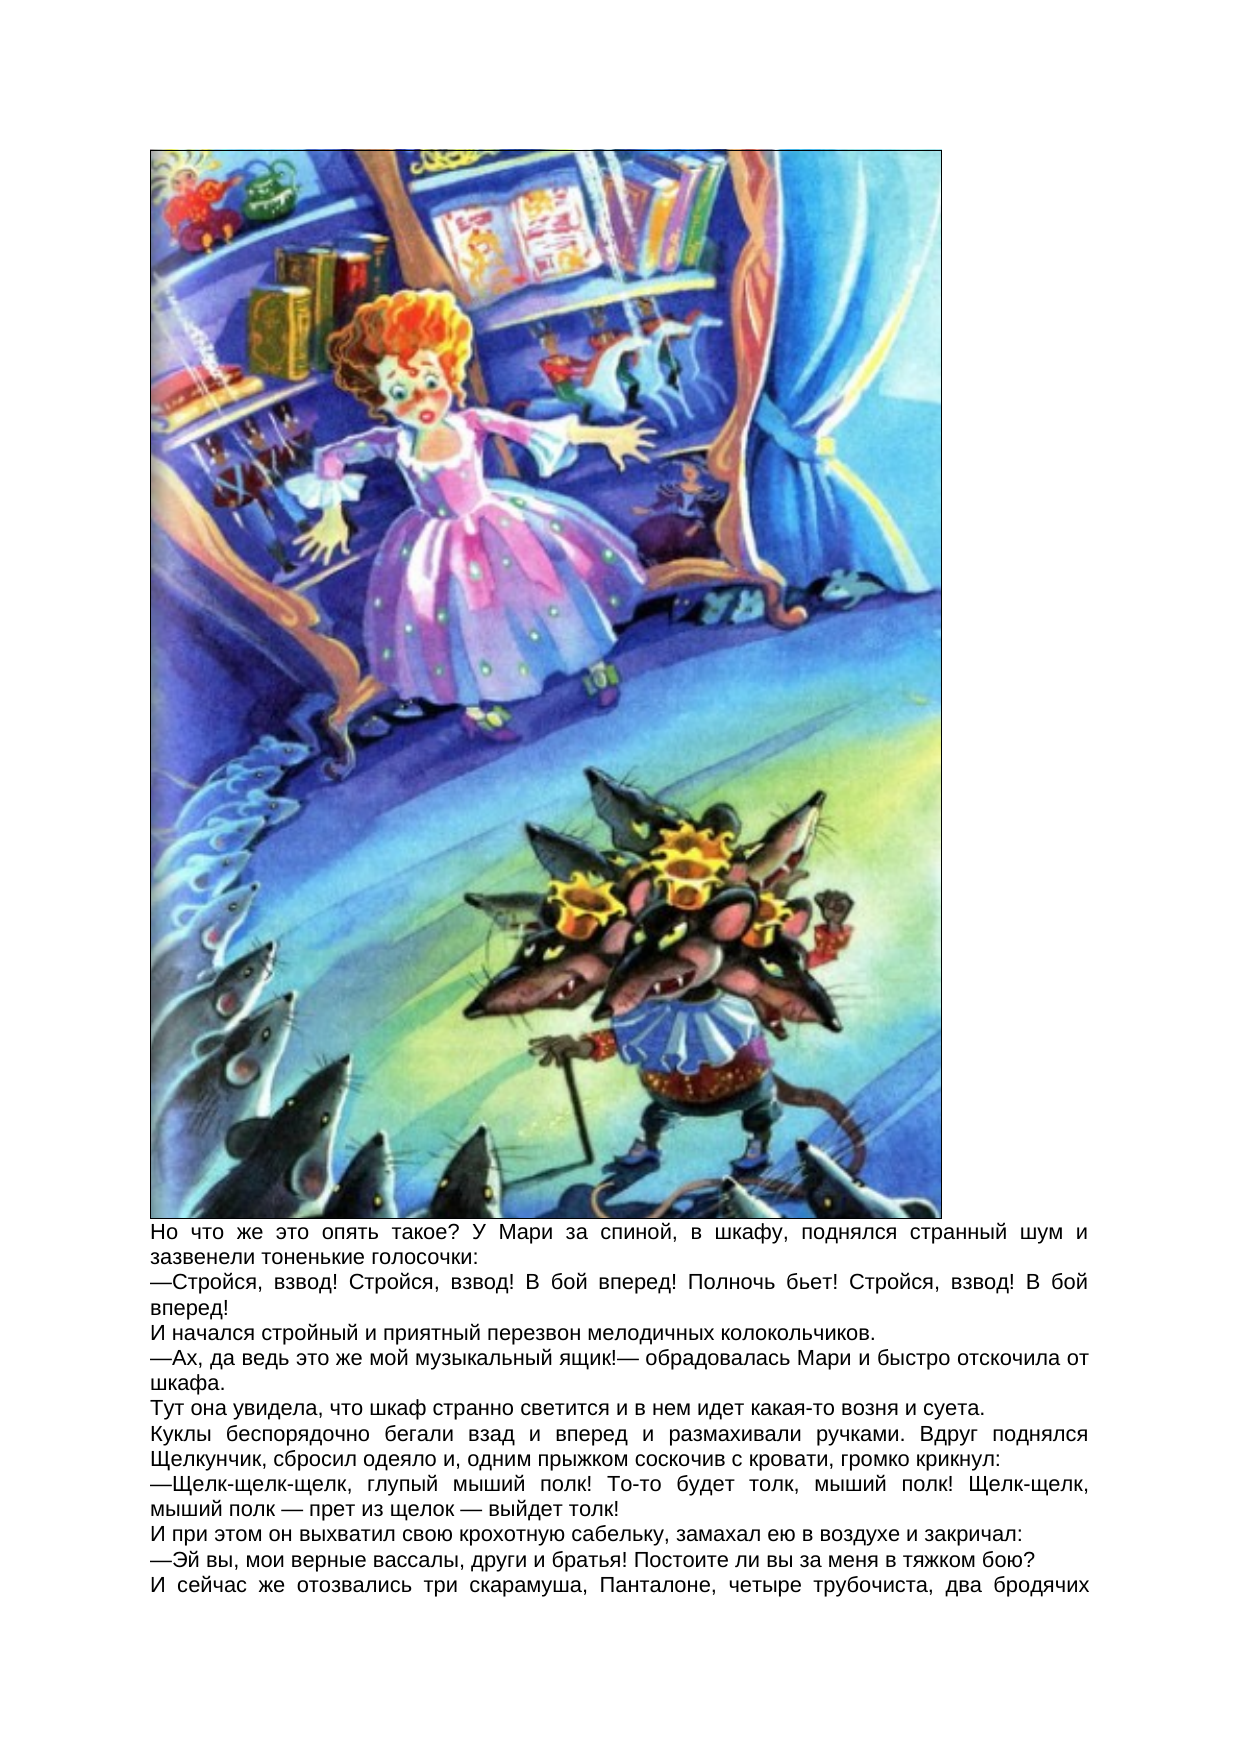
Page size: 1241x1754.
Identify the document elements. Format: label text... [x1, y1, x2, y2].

text —Эй вы, мои верные вассалы, други и братья! Постоите ли вы за меня в тяжком бою? [150, 1547, 1090, 1572]
picture [151, 151, 941, 1218]
text —Щелк-щелк-щелк, глупый мыший полк! То-то будет толк, мыший полк! Щелк-щелк, мыший полк — прет из щелок — выйдет толк! [150, 1471, 1090, 1521]
text И при этом он выхватил свою крохотную сабельку, замахал ею в воздухе и закричал: [150, 1521, 1090, 1547]
text Тут она увидела, что шкаф странно светится и в нем идет какая-то возня и суета. [150, 1395, 1090, 1421]
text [150, 1572, 1090, 1597]
text Но что же это опять такое? У Мари за спиной, в шкафу, поднялся странный шум и зазвенели тоненькие голосочки: [150, 1219, 1090, 1269]
text —Ах, да ведь это же мой музыкальный ящик!— обрадовалась Мари и быстро отскочила от шкафа. [150, 1345, 1090, 1395]
text Куклы беспорядочно бегали взад и вперед и размахивали ручками. Вдруг поднялся Щелкунчик, сбросил одеяло и, одним прыжком соскочив с кровати, громко крикнул: [150, 1421, 1090, 1471]
text —Стройся, взвод! Стройся, взвод! В бой вперед! Полночь бьет! Стройся, взвод! В бой вперед! [150, 1269, 1090, 1320]
text И начался стройный и приятный перезвон мелодичных колокольчиков. [150, 1320, 1090, 1345]
